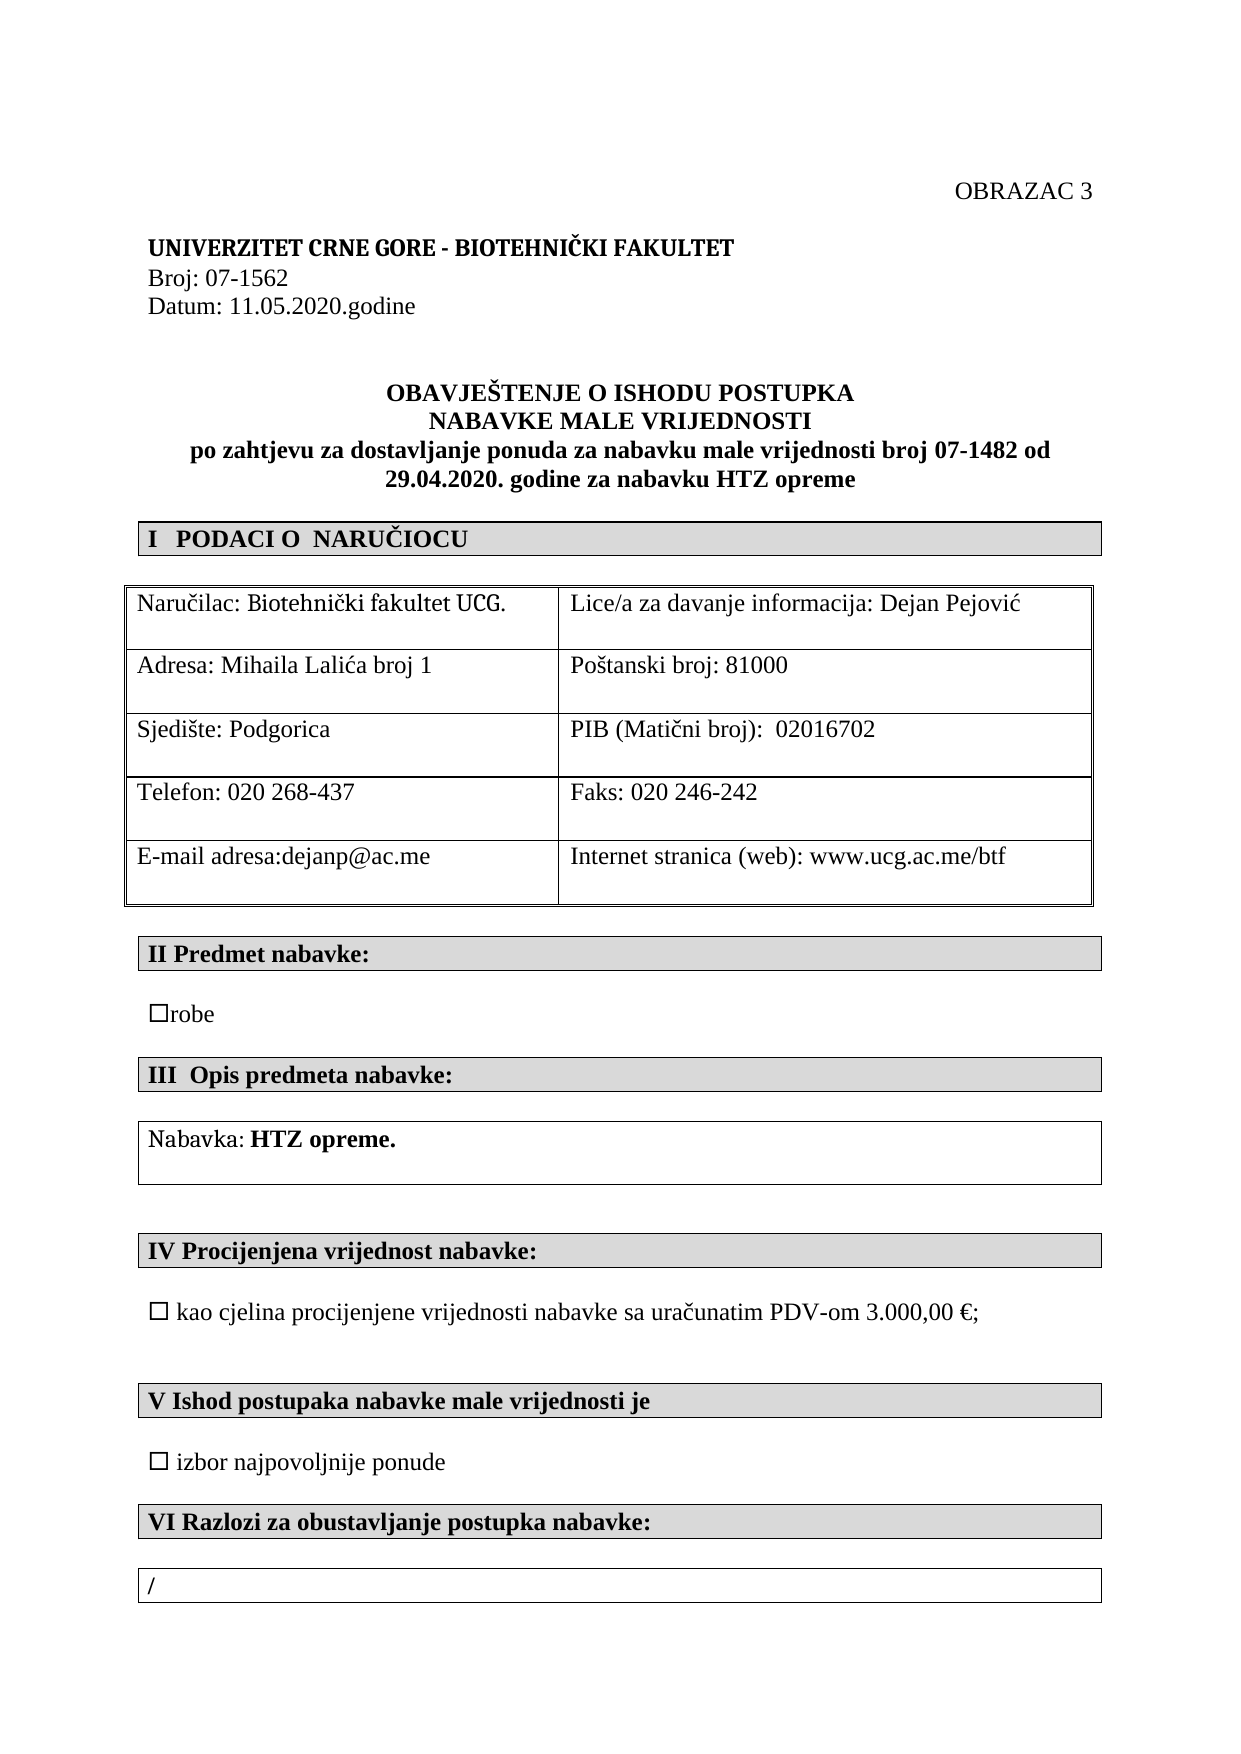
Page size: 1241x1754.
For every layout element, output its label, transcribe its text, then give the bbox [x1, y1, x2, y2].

text OBAVJEŠTENJE O ISHODU POSTUPKA [148, 378, 1093, 406]
text UNIVERZITET CRNE GORE - BIOTEHNIČKI FAKULTET [148, 234, 1093, 263]
table_header Naručilac: Biotehnički fakultet UCG. [127, 588, 558, 649]
table_cell Adresa: Mihaila Lalića broj 1 [127, 650, 558, 713]
text po zahtjevu za dostavljanje ponuda za nabavku male vrijednosti broj 07-1482 od 29.04.2020. godine za nabavku HTZ opreme [148, 435, 1093, 493]
text Nabavka: HTZ opreme. [139, 1122, 1101, 1153]
text / [139, 1569, 1101, 1602]
table_cell Telefon: 020 268-437 [127, 778, 558, 840]
text NABAVKE MALE VRIJEDNOSTI [148, 406, 1093, 435]
text Broj: 07-1562 [148, 263, 1093, 291]
table_cell Sjedište: Podgorica [127, 714, 558, 776]
text OBRAZAC 3 [148, 176, 1093, 205]
table_cell Internet stranica (web): www.ucg.ac.me/btf [559, 841, 1091, 904]
table_cell PIB (Matični broj): 02016702 [559, 714, 1091, 776]
text robe [148, 999, 1093, 1028]
text II Predmet nabavke: [139, 937, 1101, 970]
text kao cjelina procijenjene vrijednosti nabavke sa uračunatim PDV-om 3.000,00 €; [148, 1297, 1093, 1326]
text III Opis predmeta nabavke: [139, 1058, 1101, 1091]
text Datum: 11.05.2020.godine [148, 291, 1093, 320]
text V Ishod postupaka nabavke male vrijednosti je [139, 1384, 1101, 1417]
text I PODACI O NARUČIOCU [139, 523, 1101, 555]
table_cell E-mail adresa:dejanp@ac.me [127, 841, 558, 904]
text IV Procijenjena vrijednost nabavke: [139, 1234, 1101, 1267]
table_cell Poštanski broj: 81000 [559, 650, 1091, 713]
table_cell Faks: 020 246-242 [559, 778, 1091, 840]
text izbor najpovoljnije ponude [148, 1447, 1093, 1476]
table_header Lice/a za davanje informacija: Dejan Pejović [559, 588, 1091, 649]
text VI Razlozi za obustavljanje postupka nabavke: [139, 1505, 1101, 1538]
